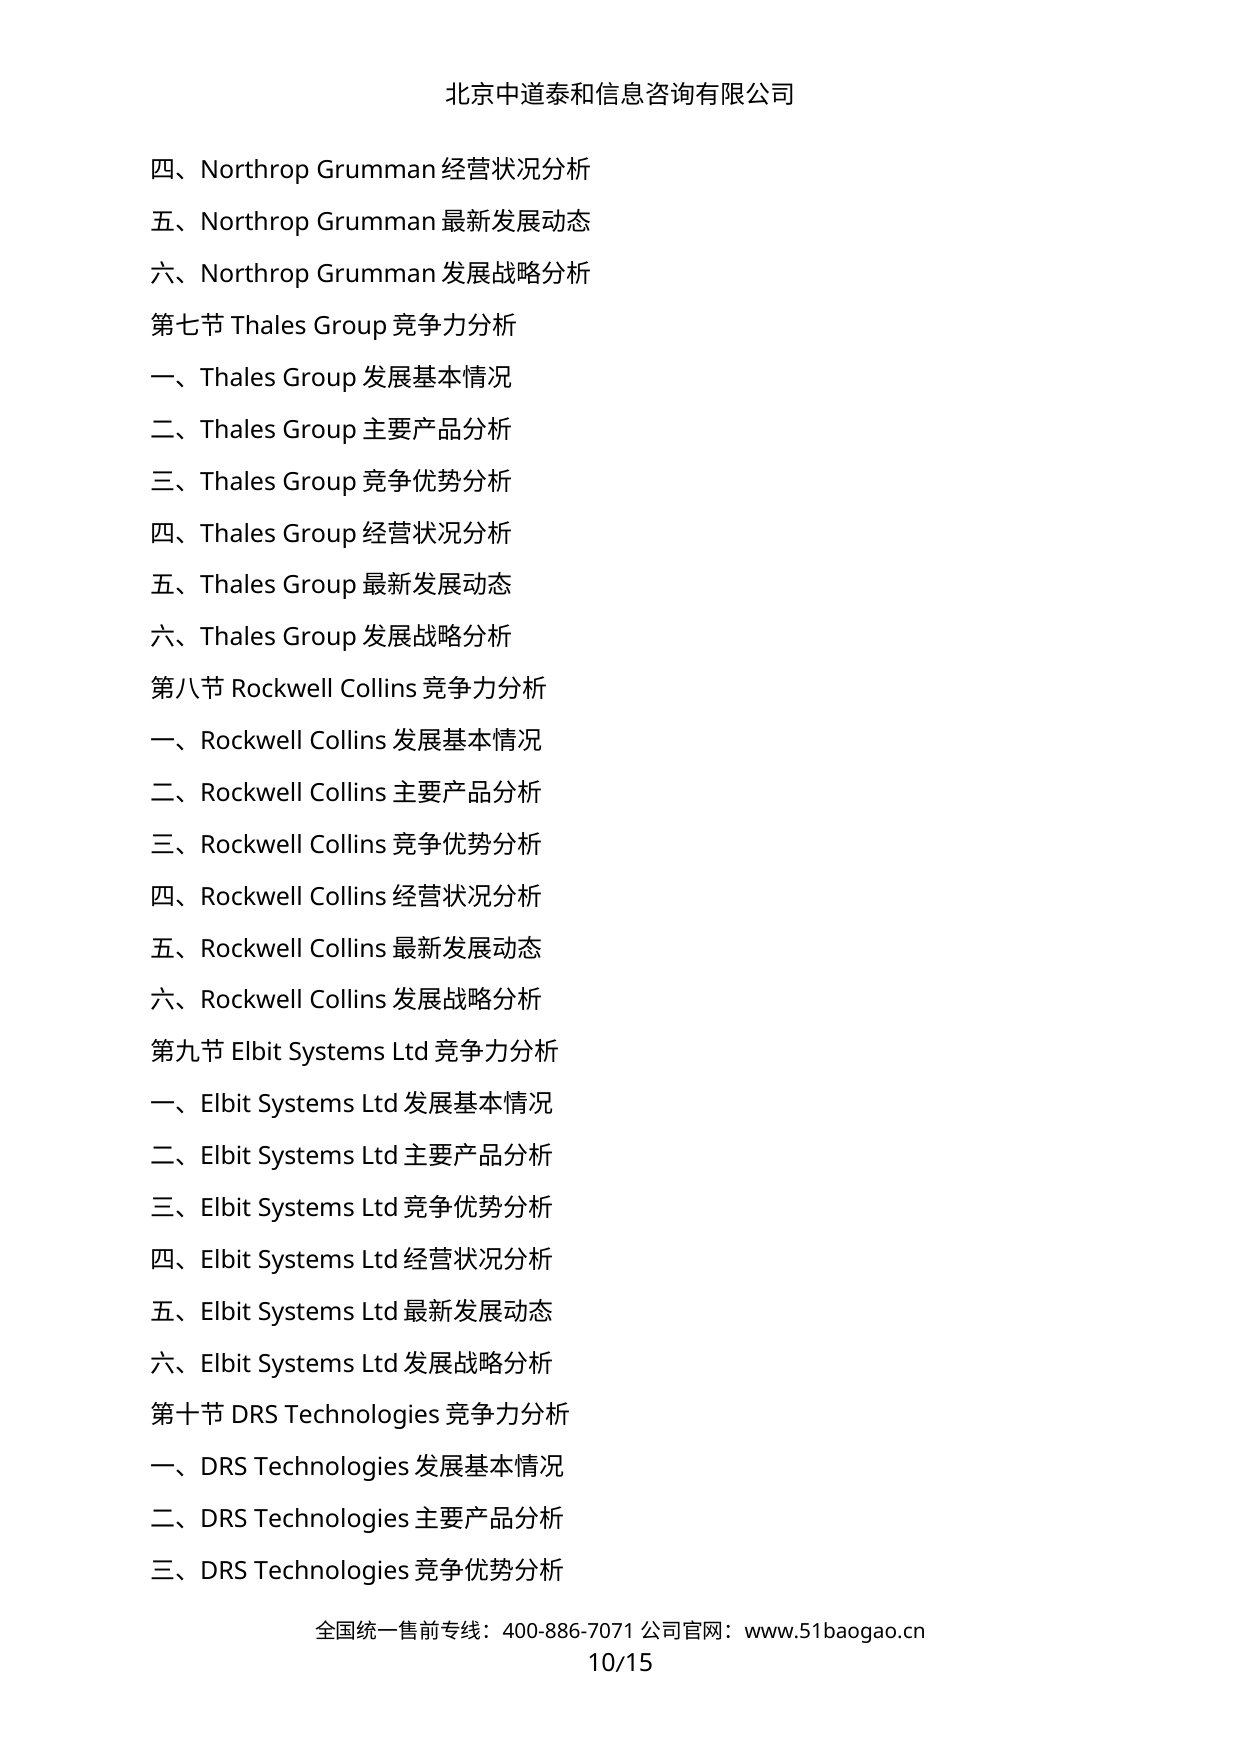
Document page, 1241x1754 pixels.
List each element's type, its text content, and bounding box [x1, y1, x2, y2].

text 四、Northrop Grumman经营状况分析 [150, 150, 1090, 186]
text 二、Rockwell Collins主要产品分析 [150, 772, 1090, 809]
text 三、Elbit Systems Ltd竞争优势分析 [150, 1187, 1090, 1224]
text 一、Elbit Systems Ltd发展基本情况 [150, 1084, 1090, 1120]
text 一、Thales Group发展基本情况 [150, 357, 1090, 394]
text 四、Thales Group经营状况分析 [150, 513, 1090, 549]
text 第十节 DRS Technologies竞争力分析 [150, 1395, 1090, 1431]
text 二、DRS Technologies主要产品分析 [150, 1499, 1090, 1535]
text 五、Northrop Grumman最新发展动态 [150, 202, 1090, 238]
text 第九节 Elbit Systems Ltd竞争力分析 [150, 1032, 1090, 1068]
text 五、Thales Group最新发展动态 [150, 565, 1090, 601]
text 五、Elbit Systems Ltd最新发展动态 [150, 1291, 1090, 1327]
text 三、Thales Group竞争优势分析 [150, 461, 1090, 497]
text 二、Thales Group主要产品分析 [150, 409, 1090, 446]
text 六、Rockwell Collins发展战略分析 [150, 980, 1090, 1016]
text 第八节 Rockwell Collins竞争力分析 [150, 669, 1090, 705]
text 二、Elbit Systems Ltd主要产品分析 [150, 1136, 1090, 1172]
text 第七节 Thales Group竞争力分析 [150, 306, 1090, 342]
text 六、Northrop Grumman发展战略分析 [150, 254, 1090, 290]
text 三、Rockwell Collins竞争优势分析 [150, 824, 1090, 861]
text 一、Rockwell Collins发展基本情况 [150, 721, 1090, 757]
text 四、Rockwell Collins经营状况分析 [150, 876, 1090, 912]
text 三、DRS Technologies竞争优势分析 [150, 1551, 1090, 1587]
text 五、Rockwell Collins最新发展动态 [150, 928, 1090, 964]
text 一、DRS Technologies发展基本情况 [150, 1447, 1090, 1483]
text 四、Elbit Systems Ltd经营状况分析 [150, 1239, 1090, 1276]
text 六、Thales Group发展战略分析 [150, 617, 1090, 653]
text 六、Elbit Systems Ltd发展战略分析 [150, 1343, 1090, 1379]
